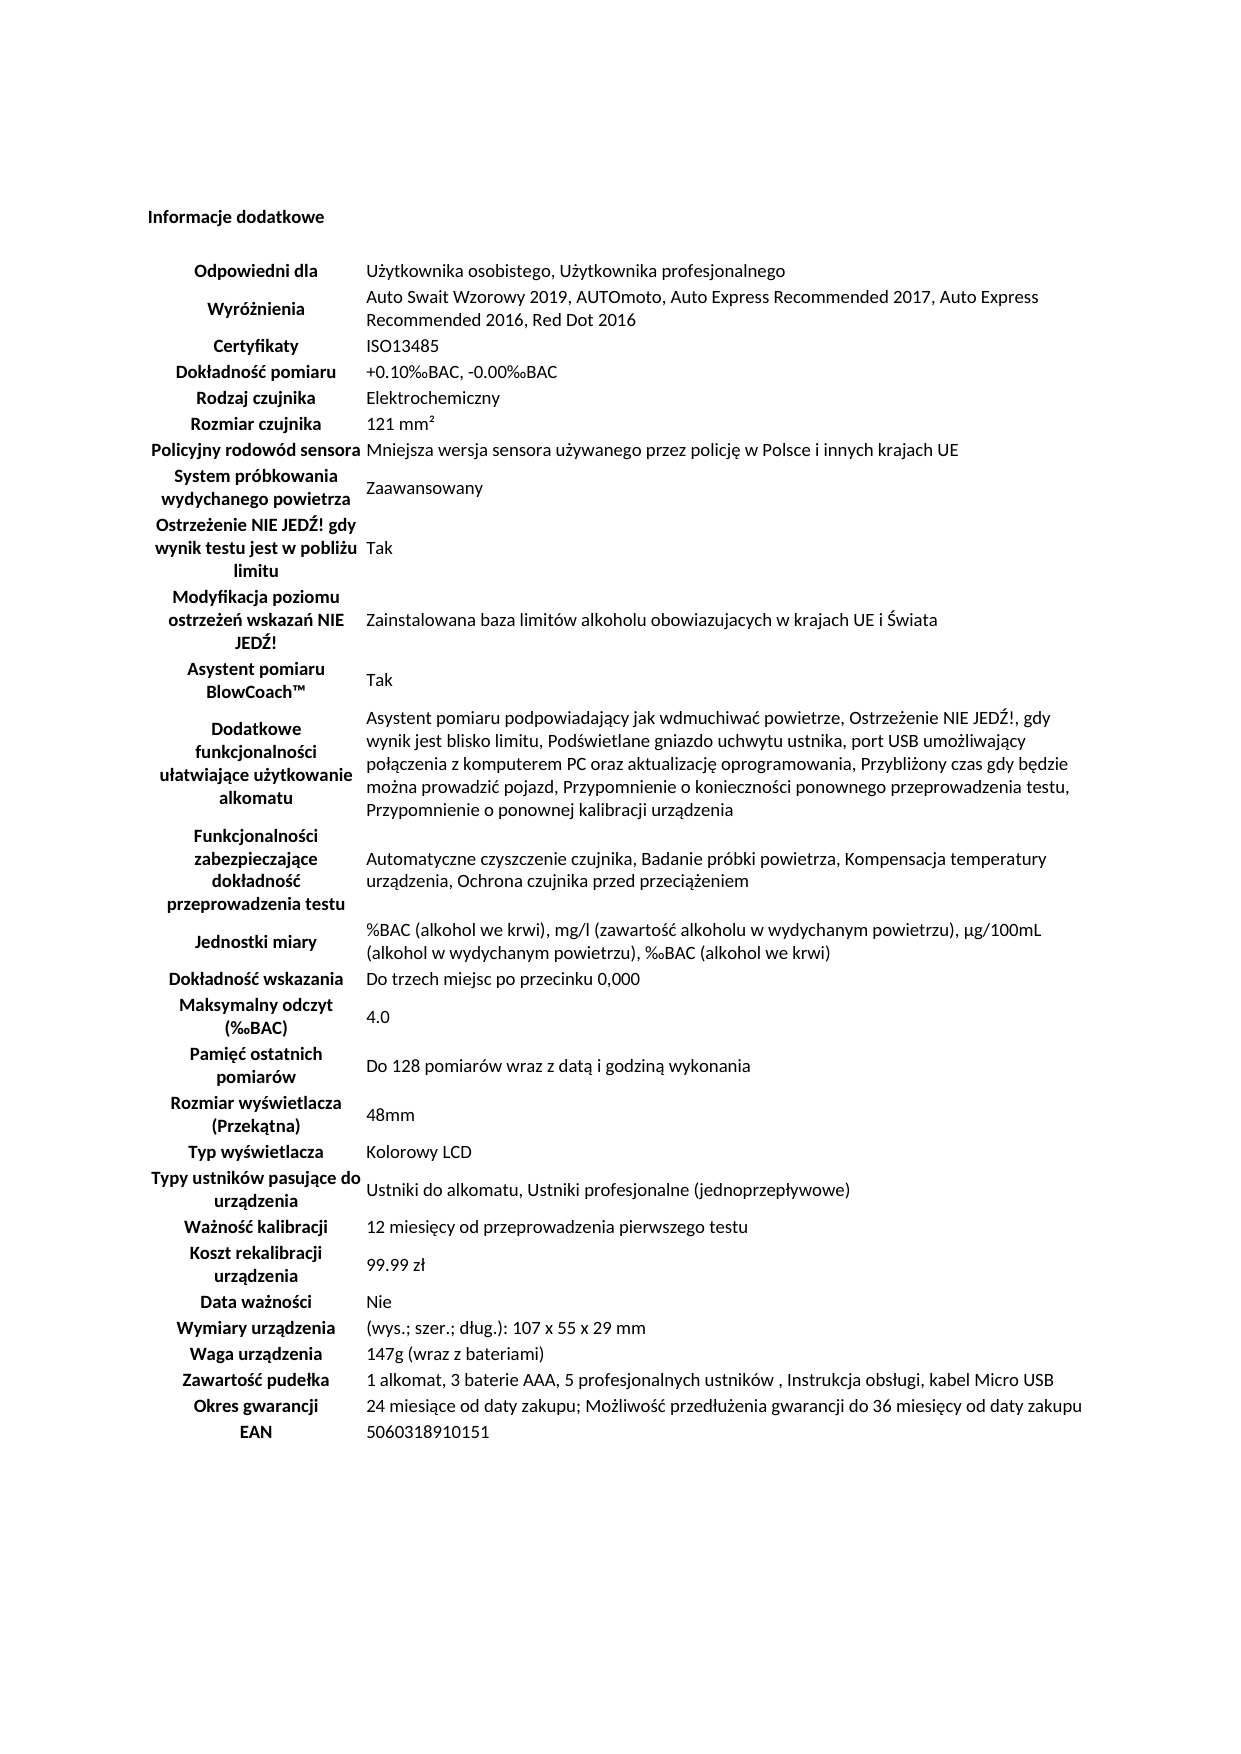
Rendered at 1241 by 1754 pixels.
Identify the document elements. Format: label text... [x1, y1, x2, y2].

table_cell Ważność kalibracji [148, 1214, 364, 1240]
table_cell (wys.; szer.; dług.): 107 x 55 x 29 mm [364, 1315, 1093, 1341]
table_cell Tak [364, 656, 1093, 704]
table_cell Koszt rekalibracji urządzenia [148, 1240, 364, 1289]
table_cell Do 128 pomiarów wraz z datą i godziną wykonania [364, 1041, 1093, 1090]
table_cell 147g (wraz z bateriami) [364, 1341, 1093, 1367]
table_cell Rodzaj czujnika [148, 385, 364, 411]
table_cell Dokładność pomiaru [148, 359, 364, 385]
table_cell Kolorowy LCD [364, 1139, 1093, 1165]
table_cell 121 mm² [364, 411, 1093, 437]
table_cell Zainstalowana baza limitów alkoholu obowiazujacych w krajach UE i Świata [364, 584, 1093, 656]
table_cell System próbkowania wydychanego powietrza [148, 463, 364, 512]
table_cell Zawartość pudełka [148, 1367, 364, 1393]
table_cell 5060318910151 [364, 1419, 1093, 1445]
table_cell 99.99 zł [364, 1240, 1093, 1289]
table_cell Funkcjonalności zabezpieczające dokładność przeprowadzenia testu [148, 822, 364, 917]
table_cell Ustniki do alkomatu, Ustniki profesjonalne (jednoprzepływowe) [364, 1165, 1093, 1214]
table_cell Policyjny rodowód sensora [148, 437, 364, 463]
table_cell ISO13485 [364, 333, 1093, 359]
table_cell Ostrzeżenie NIE JEDŹ! gdy wynik testu jest w pobliżu limitu [148, 512, 364, 584]
table_cell Dokładność wskazania [148, 966, 364, 992]
table_cell Certyfikaty [148, 333, 364, 359]
table_cell %BAC (alkohol we krwi), mg/l (zawartość alkoholu w wydychanym powietrzu), µg/100mL (alkohol w wydychanym powietrzu), ‰BAC (alkohol we krwi) [364, 917, 1093, 966]
table_cell Jednostki miary [148, 917, 364, 966]
table_cell Pamięć ostatnich pomiarów [148, 1041, 364, 1090]
table_cell Zaawansowany [364, 463, 1093, 512]
text Informacje dodatkowe [148, 206, 1093, 228]
table_cell Asystent pomiaru BlowCoach™ [148, 656, 364, 704]
table_cell Auto Swait Wzorowy 2019, AUTOmoto, Auto Express Recommended 2017, Auto Express Recommended 2016, Red Dot 2016 [364, 284, 1093, 333]
table_cell Asystent pomiaru podpowiadający jak wdmuchiwać powietrze, Ostrzeżenie NIE JEDŹ!, gdy wynik jest blisko limitu, Podświetlane gniazdo uchwytu ustnika, port USB umożliwający połączenia z komputerem PC oraz aktualizację oprogramowania, Przybliżony czas gdy będzie można prowadzić pojazd, Przypomnienie o konieczności ponownego przeprowadzenia testu, Przypomnienie o ponownej kalibracji urządzenia [364, 705, 1093, 822]
table_cell Rozmiar czujnika [148, 411, 364, 437]
table_cell Typ wyświetlacza [148, 1139, 364, 1165]
table_cell 48mm [364, 1090, 1093, 1139]
table_cell Elektrochemiczny [364, 385, 1093, 411]
table_header Użytkownika osobistego, Użytkownika profesjonalnego [364, 258, 1093, 284]
table_cell 1 alkomat, 3 baterie AAA, 5 profesjonalnych ustników , Instrukcja obsługi, kabel Micro USB [364, 1367, 1093, 1393]
table_cell 24 miesiące od daty zakupu; Możliwość przedłużenia gwarancji do 36 miesięcy od daty zakupu [364, 1393, 1093, 1419]
table_cell Okres gwarancji [148, 1393, 364, 1419]
table_cell 4.0 [364, 992, 1093, 1041]
table_cell Wymiary urządzenia [148, 1315, 364, 1341]
table_cell Rozmiar wyświetlacza (Przekątna) [148, 1090, 364, 1139]
table_cell Tak [364, 512, 1093, 584]
table_header Odpowiedni dla [148, 258, 364, 284]
table_cell Nie [364, 1289, 1093, 1315]
table_cell Typy ustników pasujące do urządzenia [148, 1165, 364, 1214]
table_cell Do trzech miejsc po przecinku 0,000 [364, 966, 1093, 992]
table_cell Data ważności [148, 1289, 364, 1315]
table_cell Modyfikacja poziomu ostrzeżeń wskazań NIE JEDŹ! [148, 584, 364, 656]
table_cell +0.10‰BAC, -0.00‰BAC [364, 359, 1093, 385]
table_cell Wyróżnienia [148, 284, 364, 333]
table_cell Mniejsza wersja sensora używanego przez policję w Polsce i innych krajach UE [364, 437, 1093, 463]
table_cell Maksymalny odczyt (‰BAC) [148, 992, 364, 1041]
table_cell Dodatkowe funkcjonalności ułatwiające użytkowanie alkomatu [148, 705, 364, 822]
table_cell 12 miesięcy od przeprowadzenia pierwszego testu [364, 1214, 1093, 1240]
table_cell Automatyczne czyszczenie czujnika, Badanie próbki powietrza, Kompensacja temperatury urządzenia, Ochrona czujnika przed przeciążeniem [364, 822, 1093, 917]
table_cell Waga urządzenia [148, 1341, 364, 1367]
table_cell EAN [148, 1419, 364, 1445]
